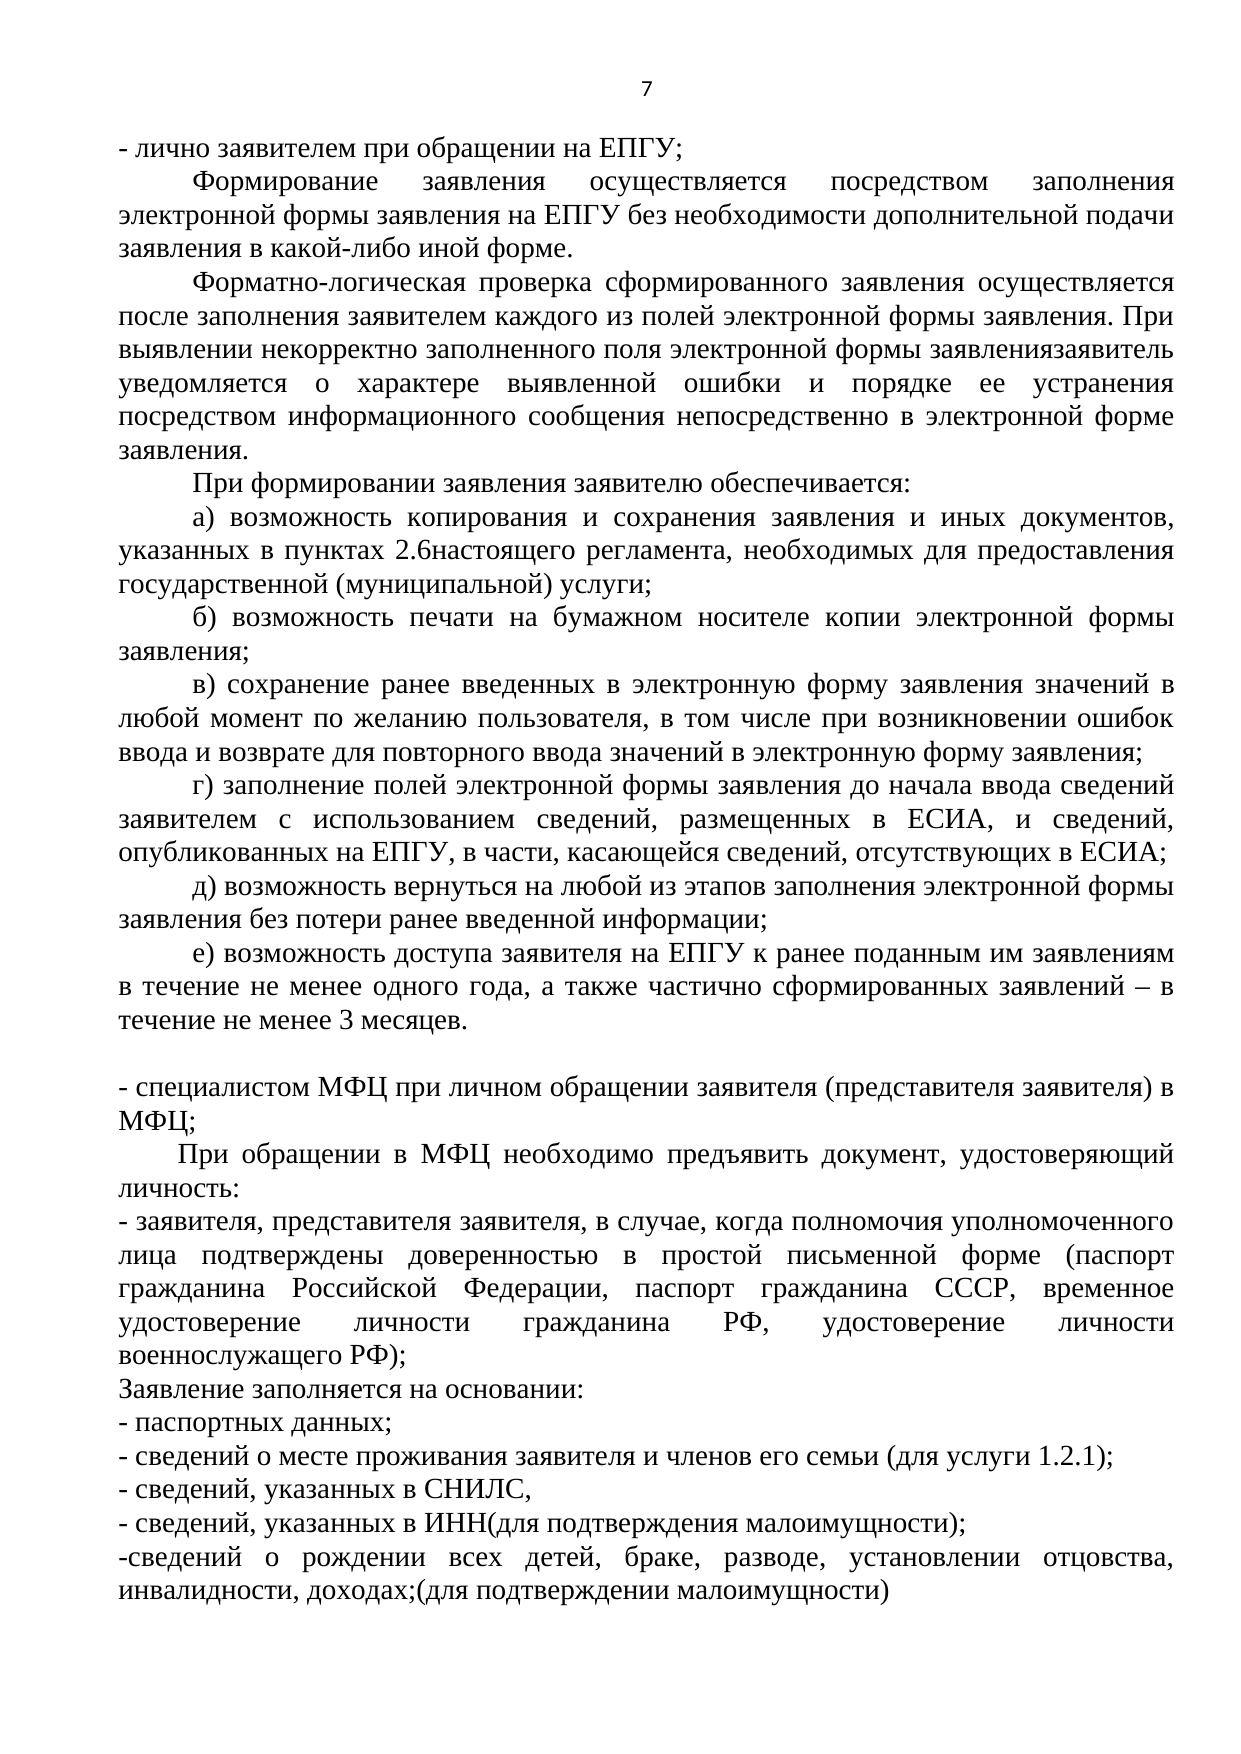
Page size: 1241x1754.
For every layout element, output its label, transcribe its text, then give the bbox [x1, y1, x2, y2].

text При обращении в МФЦ необходимо предъявить документ, удостоверяющий личность: [118, 1136, 1175, 1203]
text - паспортных данных; [118, 1404, 1175, 1438]
text е) возможность доступа заявителя на ЕПГУ к ранее поданным им заявлениям в течение не менее одного года, а также частично сформированных заявлений – в течение не менее 3 месяцев. [118, 935, 1175, 1036]
text а) возможность копирования и сохранения заявления и иных документов, указанных в пунктах 2.6настоящего регламента, необходимых для предоставления государственной (муниципальной) услуги; [118, 499, 1175, 599]
text - лично заявителем при обращении на ЕПГУ; [118, 130, 1175, 163]
text Заявление заполняется на основании: [118, 1371, 1175, 1404]
text в) сохранение ранее введенных в электронную форму заявления значений в любой момент по желанию пользователя, в том числе при возникновении ошибок ввода и возврате для повторного ввода значений в электронную форму заявления; [118, 667, 1175, 767]
text д) возможность вернуться на любой из этапов заполнения электронной формы заявления без потери ранее введенной информации; [118, 868, 1175, 935]
text б) возможность печати на бумажном носителе копии электронной формы заявления; [118, 599, 1175, 667]
text Формирование заявления осуществляется посредством заполнения электронной формы заявления на ЕПГУ без необходимости дополнительной подачи заявления в какой-либо иной форме. [118, 163, 1175, 264]
text Форматно-логическая проверка сформированного заявления осуществляется после заполнения заявителем каждого из полей электронной формы заявления. При выявлении некорректно заполненного поля электронной формы заявлениязаявитель уведомляется о характере выявленной ошибки и порядке ее устранения посредством информационного сообщения непосредственно в электронной форме заявления. [118, 264, 1175, 465]
text г) заполнение полей электронной формы заявления до начала ввода сведений заявителем с использованием сведений, размещенных в ЕСИА, и сведений, опубликованных на ЕПГУ, в части, касающейся сведений, отсутствующих в ЕСИА; [118, 767, 1175, 868]
text - сведений о месте проживания заявителя и членов его семьи (для услуги 1.2.1); [118, 1438, 1175, 1472]
text При формировании заявления заявителю обеспечивается: [118, 465, 1175, 499]
text - сведений, указанных в СНИЛС, [118, 1472, 1175, 1505]
text - сведений, указанных в ИНН(для подтверждения малоимущности); [118, 1505, 1175, 1539]
text - заявителя, представителя заявителя, в случае, когда полномочия уполномоченного лица подтверждены доверенностью в простой письменной форме (паспорт гражданина Российской Федерации, паспорт гражданина СССР, временное удостоверение личности гражданина РФ, удостоверение личности военнослужащего РФ); [118, 1203, 1175, 1371]
text -сведений о рождении всех детей, браке, разводе, установлении отцовства, инвалидности, доходах;(для подтверждении малоимущности) [118, 1539, 1175, 1606]
text - специалистом МФЦ при личном обращении заявителя (представителя заявителя) в МФЦ; [118, 1069, 1175, 1136]
